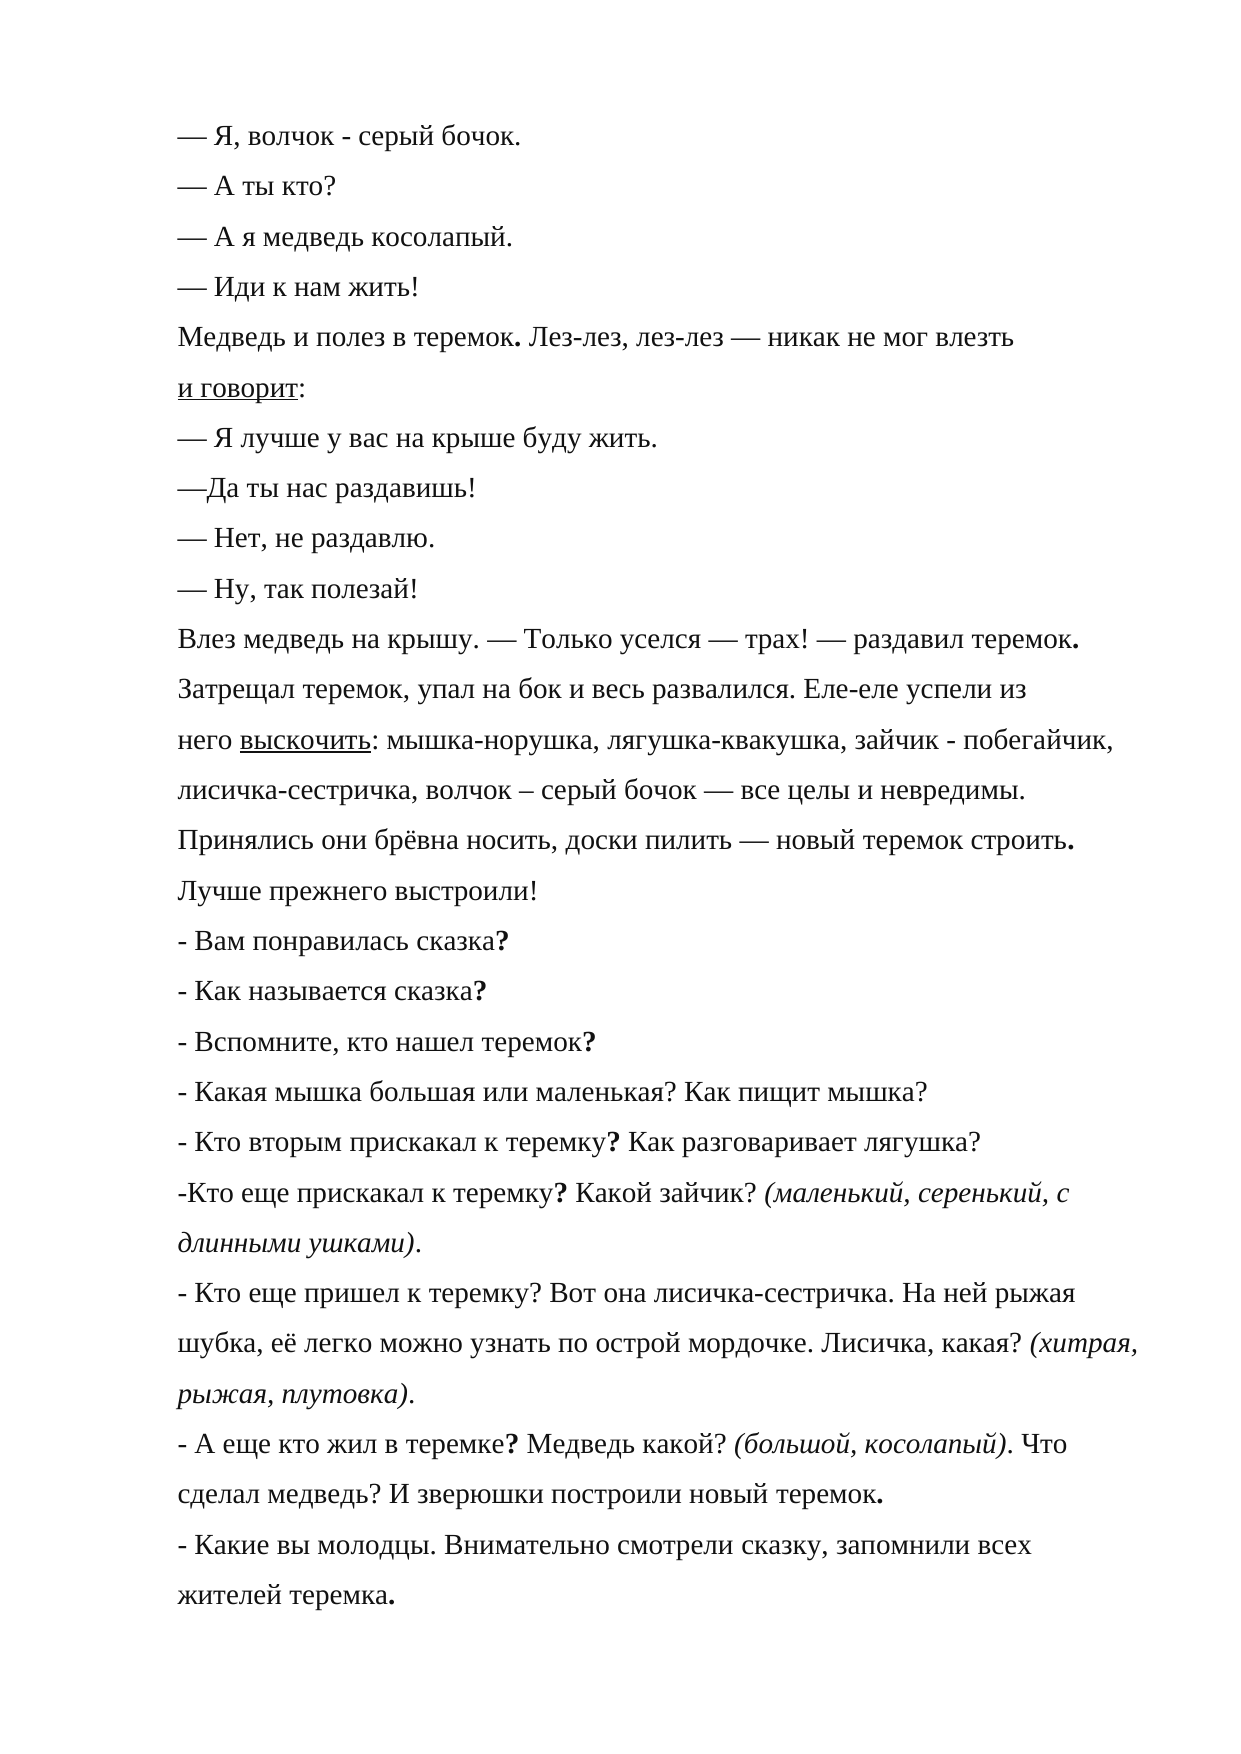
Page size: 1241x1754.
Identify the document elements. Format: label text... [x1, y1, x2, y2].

text - Кто еще пришел к теремку? Вот она лисичка-сестричка. На ней рыжая шубка, её легко можно узнать по острой мордочке. Лисичка, какая? (хитрая, рыжая, плутовка). [177, 1275, 1152, 1409]
text — Иди к нам жить! [177, 269, 1152, 303]
text — А я медведь косолапый. [177, 219, 1152, 252]
text - Вам понравилась сказка? [177, 923, 1152, 957]
text — Нет, не раздавлю. [177, 521, 1152, 554]
text —Да ты нас раздавишь! [177, 470, 1152, 504]
text - Вспомните, кто нашел теремок? [177, 1024, 1152, 1057]
text Медведь и полез в теремок. Лез-лез, лез-лез — никак не мог влезть [177, 319, 1152, 353]
text - Кто вторым прискакал к теремку? Как разговаривает лягушка? [177, 1124, 1152, 1158]
text — А ты кто? [177, 168, 1152, 202]
text -Кто еще прискакал к теремку? Какой зайчик? (маленький, серенький, с длинными ушками). [177, 1175, 1152, 1258]
text - Как называется сказка? [177, 973, 1152, 1007]
text — Ну, так полезай! [177, 571, 1152, 604]
text - Какая мышка большая или маленькая? Как пищит мышка? [177, 1074, 1152, 1108]
text и говорит: [177, 370, 1152, 403]
text — Я, волчок - серый бочок. [177, 118, 1152, 152]
text - А еще кто жил в теремке? Медведь какой? (большой, косолапый). Что сделал медведь? И зверюшки построили новый теремок. [177, 1426, 1152, 1510]
text - Какие вы молодцы. Внимательно смотрели сказку, запомнили всех жителей теремка. [177, 1527, 1152, 1611]
text — Я лучше у вас на крыше буду жить. [177, 420, 1152, 453]
text Влез медведь на крышу. — Только уселся — трах! — раздавил теремок. Затрещал теремок, упал на бок и весь развалился. Еле-еле успели из него выскочить: мышка-норушка, лягушка-квакушка, зайчик - побегайчик, лисичка-сестричка, волчок – серый бочок — все целы и невредимы. Принялись они брёвна носить, доски пилить — новый теремок строить. Лучше прежнего выстроили! [177, 621, 1152, 906]
